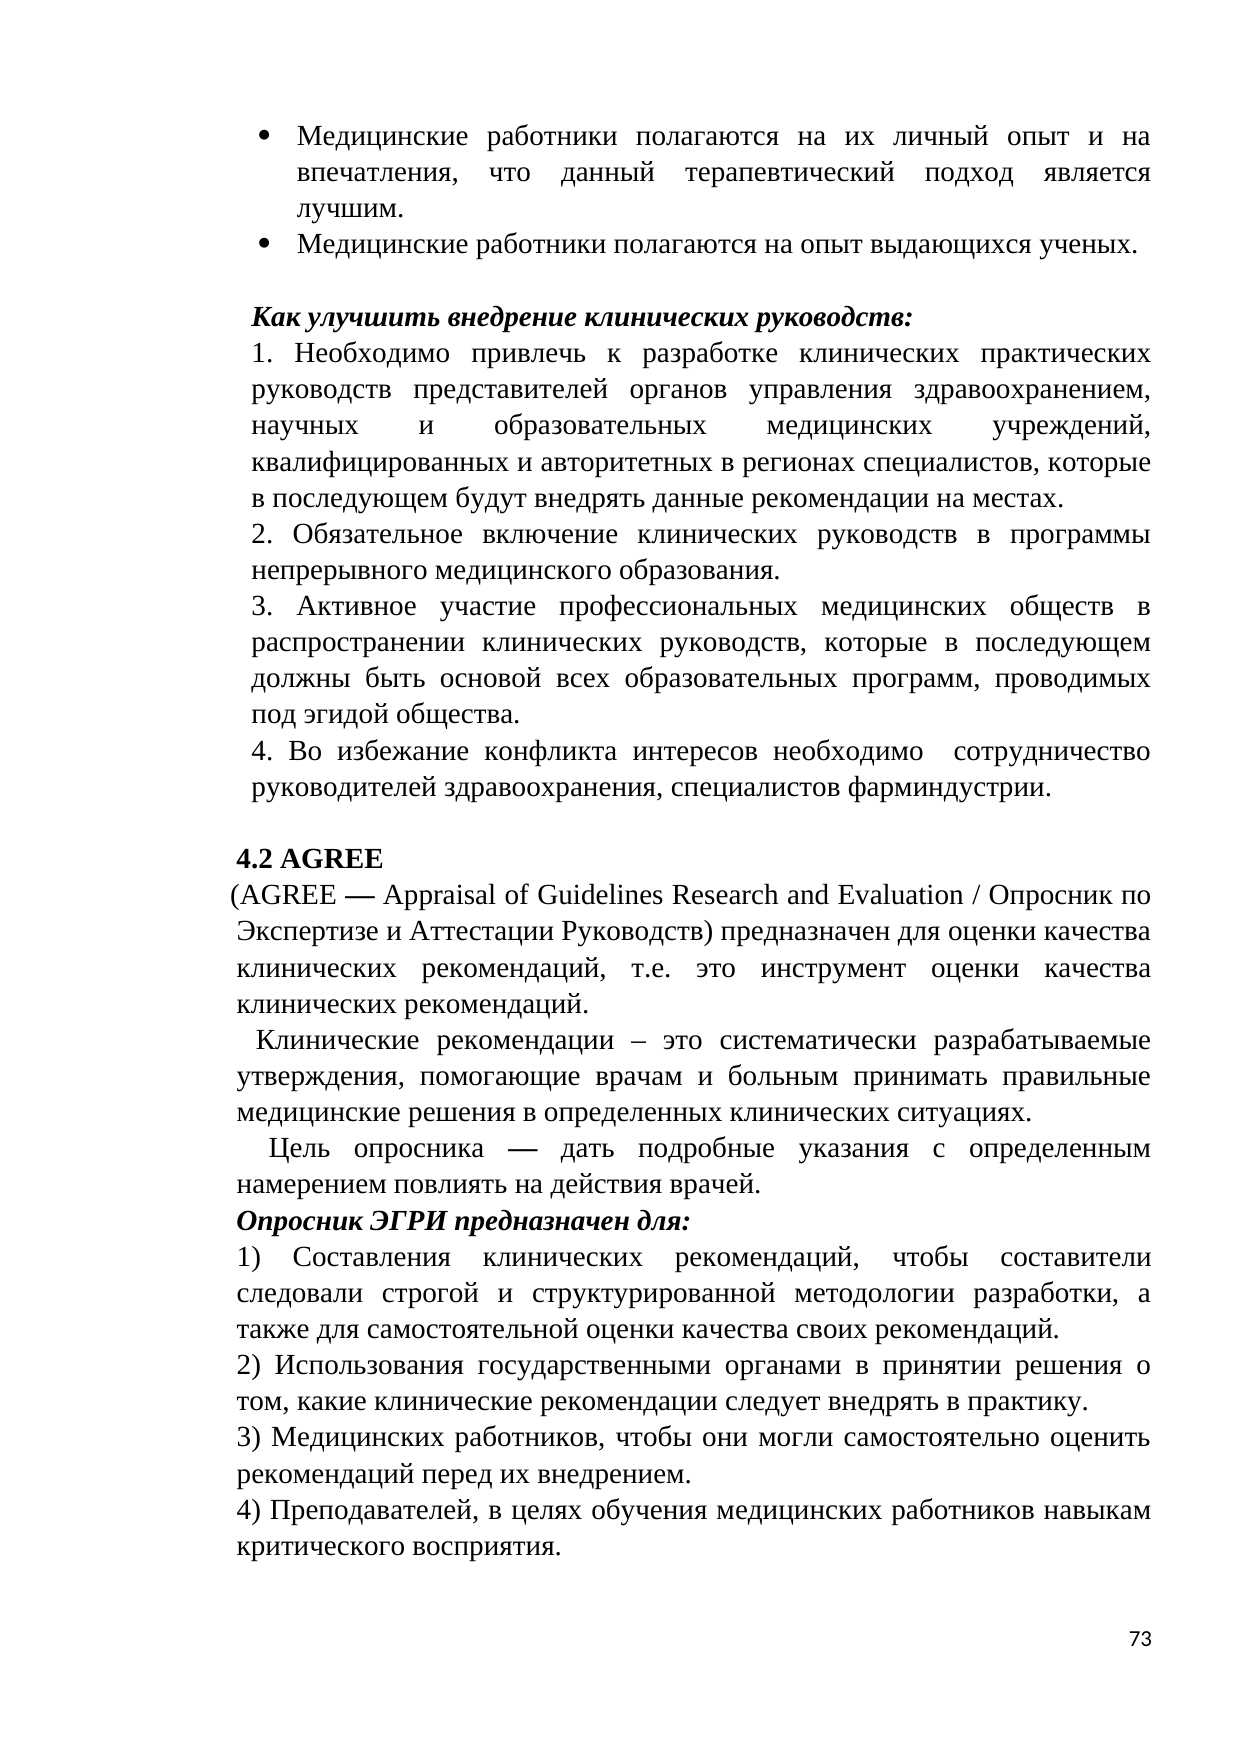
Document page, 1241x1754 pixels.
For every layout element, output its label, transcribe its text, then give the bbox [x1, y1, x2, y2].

list 1) Составления клинических рекомендаций, чтобы составители следовали строгой и структурированной методологии разработки, а также для самостоятельной оценки качества своих рекомендаций. [236, 1239, 1152, 1345]
list 1. Необходимо привлечь к разработке клинических практических руководств представителей органов управления здравоохранением, научных и образовательных медицинских учреждений, квалифицированных и авторитетных в регионах специалистов, которые в последующем будут внедрять данные рекомендации на местах. [251, 335, 1152, 513]
list 4.2 AGREE [222, 841, 1152, 875]
list 4) Преподавателей, в целях обучения медицинских работников навыкам критического восприятия. [236, 1492, 1152, 1562]
list Медицинские работники полагаются на их личный опыт и на впечатления, что данный терапевтический подход является лучшим. [259, 118, 1152, 224]
list Как улучшить внедрение клинических руководств: [251, 299, 1152, 333]
list (AGREE –– Appraisal of Guidelines Research and Evaluation / Опросник по Экспертизе и Аттестации Руководств) предназначен для оценки качества клинических рекомендаций, т.е. это инструмент оценки качества клинических рекомендаций. [222, 877, 1152, 1019]
list Клинические рекомендации – это систематически разрабатываемые утверждения, помогающие врачам и больным принимать правильные медицинские решения в определенных клинических ситуациях. [222, 1022, 1152, 1128]
list 2. Обязательное включение клинических руководств в программы непрерывного медицинского образования. [251, 516, 1152, 586]
list Опросник ЭГРИ предназначен для: [222, 1203, 1152, 1236]
list 3) Медицинских работников, чтобы они могли самостоятельно оценить рекомендаций перед их внедрением. [236, 1419, 1152, 1489]
list Медицинские работники полагаются на опыт выдающихся ученых. [259, 227, 1152, 260]
list 4. Во избежание конфликта интересов необходимо сотрудничество руководителей здравоохранения, специалистов фарминдустрии. [251, 733, 1152, 802]
list 3. Активное участие профессиональных медицинских обществ в распространении клинических руководств, которые в последующем должны быть основой всех образовательных программ, проводимых под эгидой общества. [251, 588, 1152, 730]
list Цель опросника –– дать подробные указания с определенным намерением повлиять на действия врачей. [222, 1130, 1152, 1200]
list 2) Использования государственными органами в принятии решения о том, какие клинические рекомендации следует внедрять в практику. [236, 1347, 1152, 1417]
